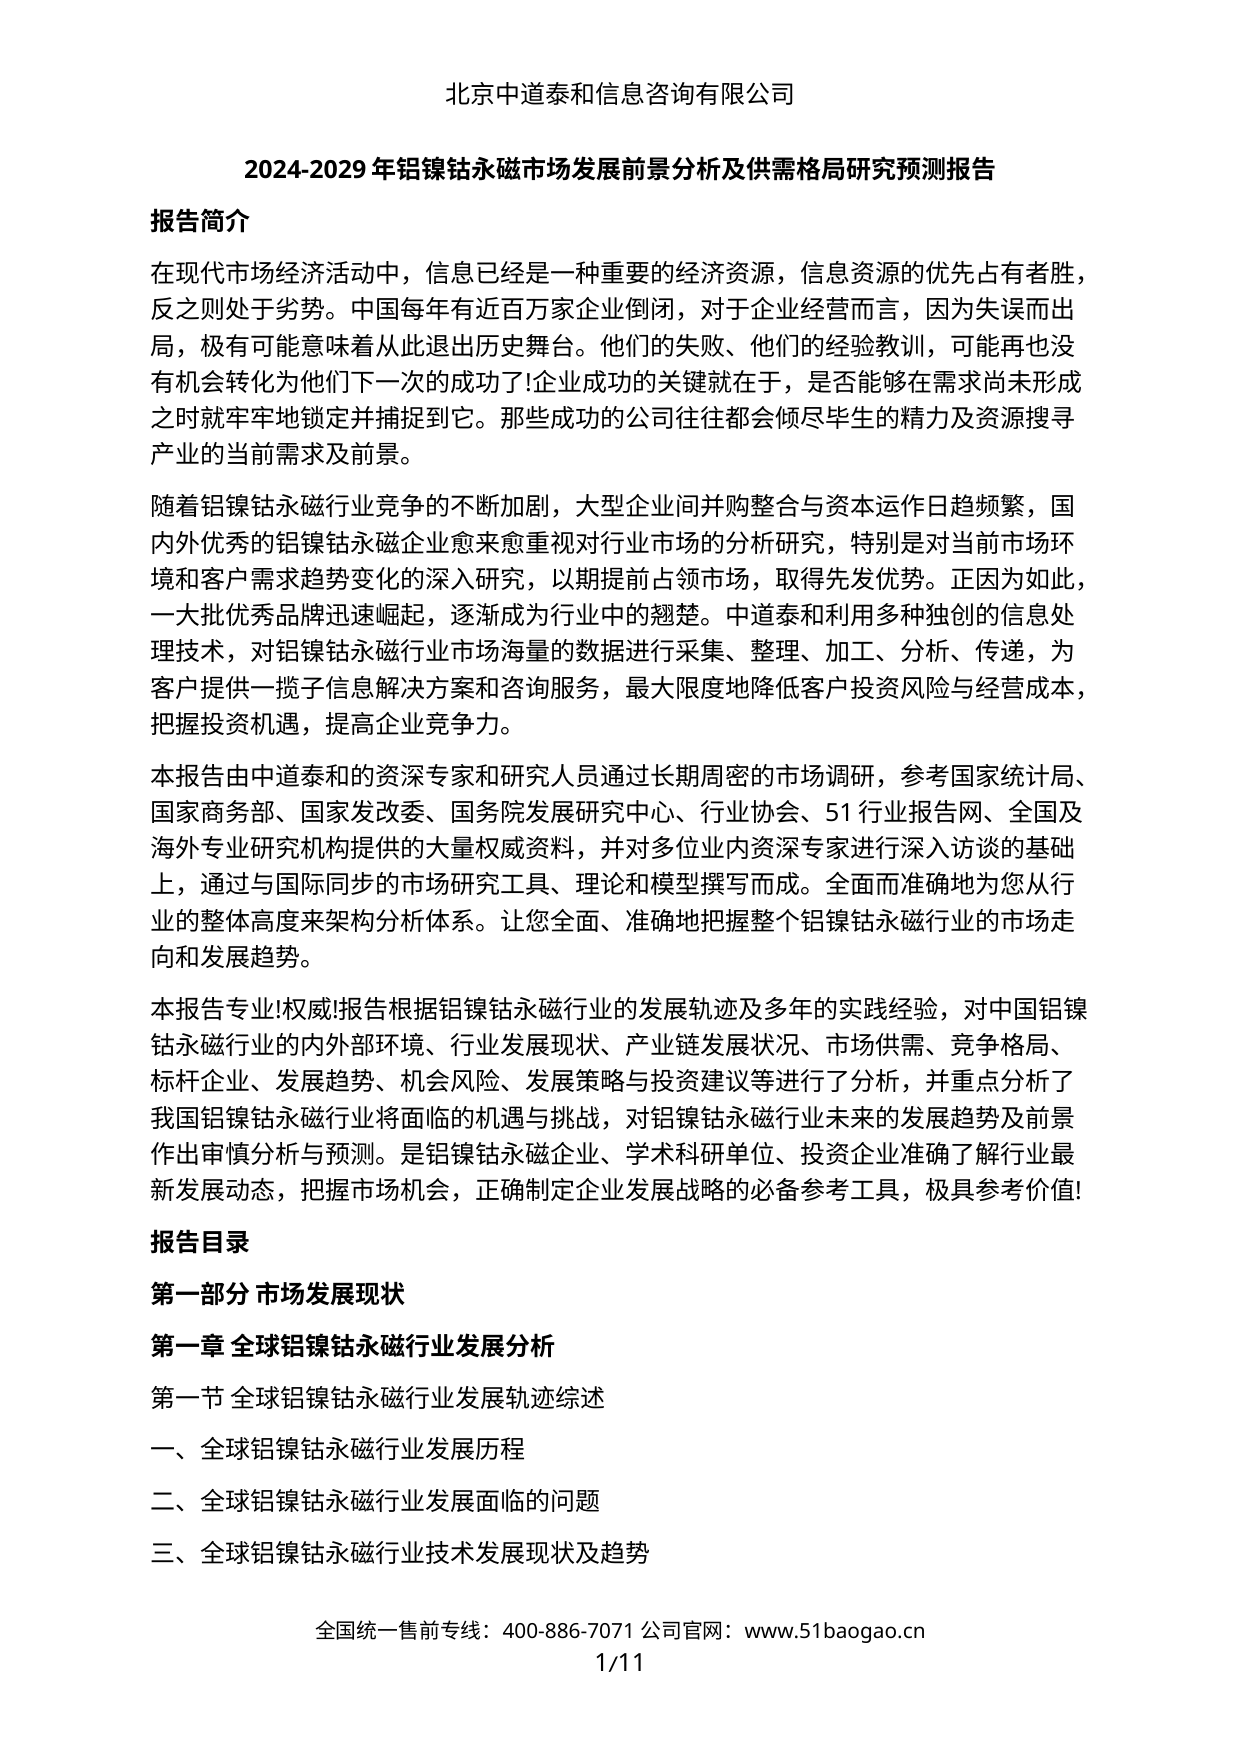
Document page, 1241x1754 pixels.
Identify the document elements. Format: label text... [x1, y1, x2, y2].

text 三、全球铝镍钴永磁行业技术发展现状及趋势 [150, 1534, 1090, 1570]
text 第一节 全球铝镍钴永磁行业发展轨迹综述 [150, 1378, 1090, 1414]
text 二、全球铝镍钴永磁行业发展面临的问题 [150, 1482, 1090, 1518]
text 一、全球铝镍钴永磁行业发展历程 [150, 1430, 1090, 1466]
text 本报告专业!权威!报告根据铝镍钴永磁行业的发展轨迹及多年的实践经验，对中国铝镍钴永磁行业的内外部环境、行业发展现状、产业链发展状况、市场供需、竞争格局、标杆企业、发展趋势、机会风险、发展策略与投资建议等进行了分析，并重点分析了我国铝镍钴永磁行业将面临的机遇与挑战，对铝镍钴永磁行业未来的发展趋势及前景作出审慎分析与预测。是铝镍钴永磁企业、学术科研单位、投资企业准确了解行业最新发展动态，把握市场机会，正确制定企业发展战略的必备参考工具，极具参考价值! [150, 989, 1090, 1207]
text 本报告由中道泰和的资深专家和研究人员通过长期周密的市场调研，参考国家统计局、国家商务部、国家发改委、国务院发展研究中心、行业协会、51行业报告网、全国及海外专业研究机构提供的大量权威资料，并对多位业内资深专家进行深入访谈的基础上，通过与国际同步的市场研究工具、理论和模型撰写而成。全面而准确地为您从行业的整体高度来架构分析体系。让您全面、准确地把握整个铝镍钴永磁行业的市场走向和发展趋势。 [150, 756, 1090, 974]
text 随着铝镍钴永磁行业竞争的不断加剧，大型企业间并购整合与资本运作日趋频繁，国内外优秀的铝镍钴永磁企业愈来愈重视对行业市场的分析研究，特别是对当前市场环境和客户需求趋势变化的深入研究，以期提前占领市场，取得先发优势。正因为如此，一大批优秀品牌迅速崛起，逐渐成为行业中的翘楚。中道泰和利用多种独创的信息处理技术，对铝镍钴永磁行业市场海量的数据进行采集、整理、加工、分析、传递，为客户提供一揽子信息解决方案和咨询服务，最大限度地降低客户投资风险与经营成本，把握投资机遇，提高企业竞争力。 [150, 487, 1090, 741]
text 报告简介 [150, 202, 1090, 238]
text 报告目录 [150, 1222, 1090, 1259]
text 第一章 全球铝镍钴永磁行业发展分析 [150, 1326, 1090, 1362]
text 2024-2029年铝镍钴永磁市场发展前景分析及供需格局研究预测报告 [150, 150, 1090, 186]
text 第一部分 市场发展现状 [150, 1274, 1090, 1311]
text 在现代市场经济活动中，信息已经是一种重要的经济资源，信息资源的优先占有者胜，反之则处于劣势。中国每年有近百万家企业倒闭，对于企业经营而言，因为失误而出局，极有可能意味着从此退出历史舞台。他们的失败、他们的经验教训，可能再也没有机会转化为他们下一次的成功了!企业成功的关键就在于，是否能够在需求尚未形成之时就牢牢地锁定并捕捉到它。那些成功的公司往往都会倾尽毕生的精力及资源搜寻产业的当前需求及前景。 [150, 254, 1090, 471]
